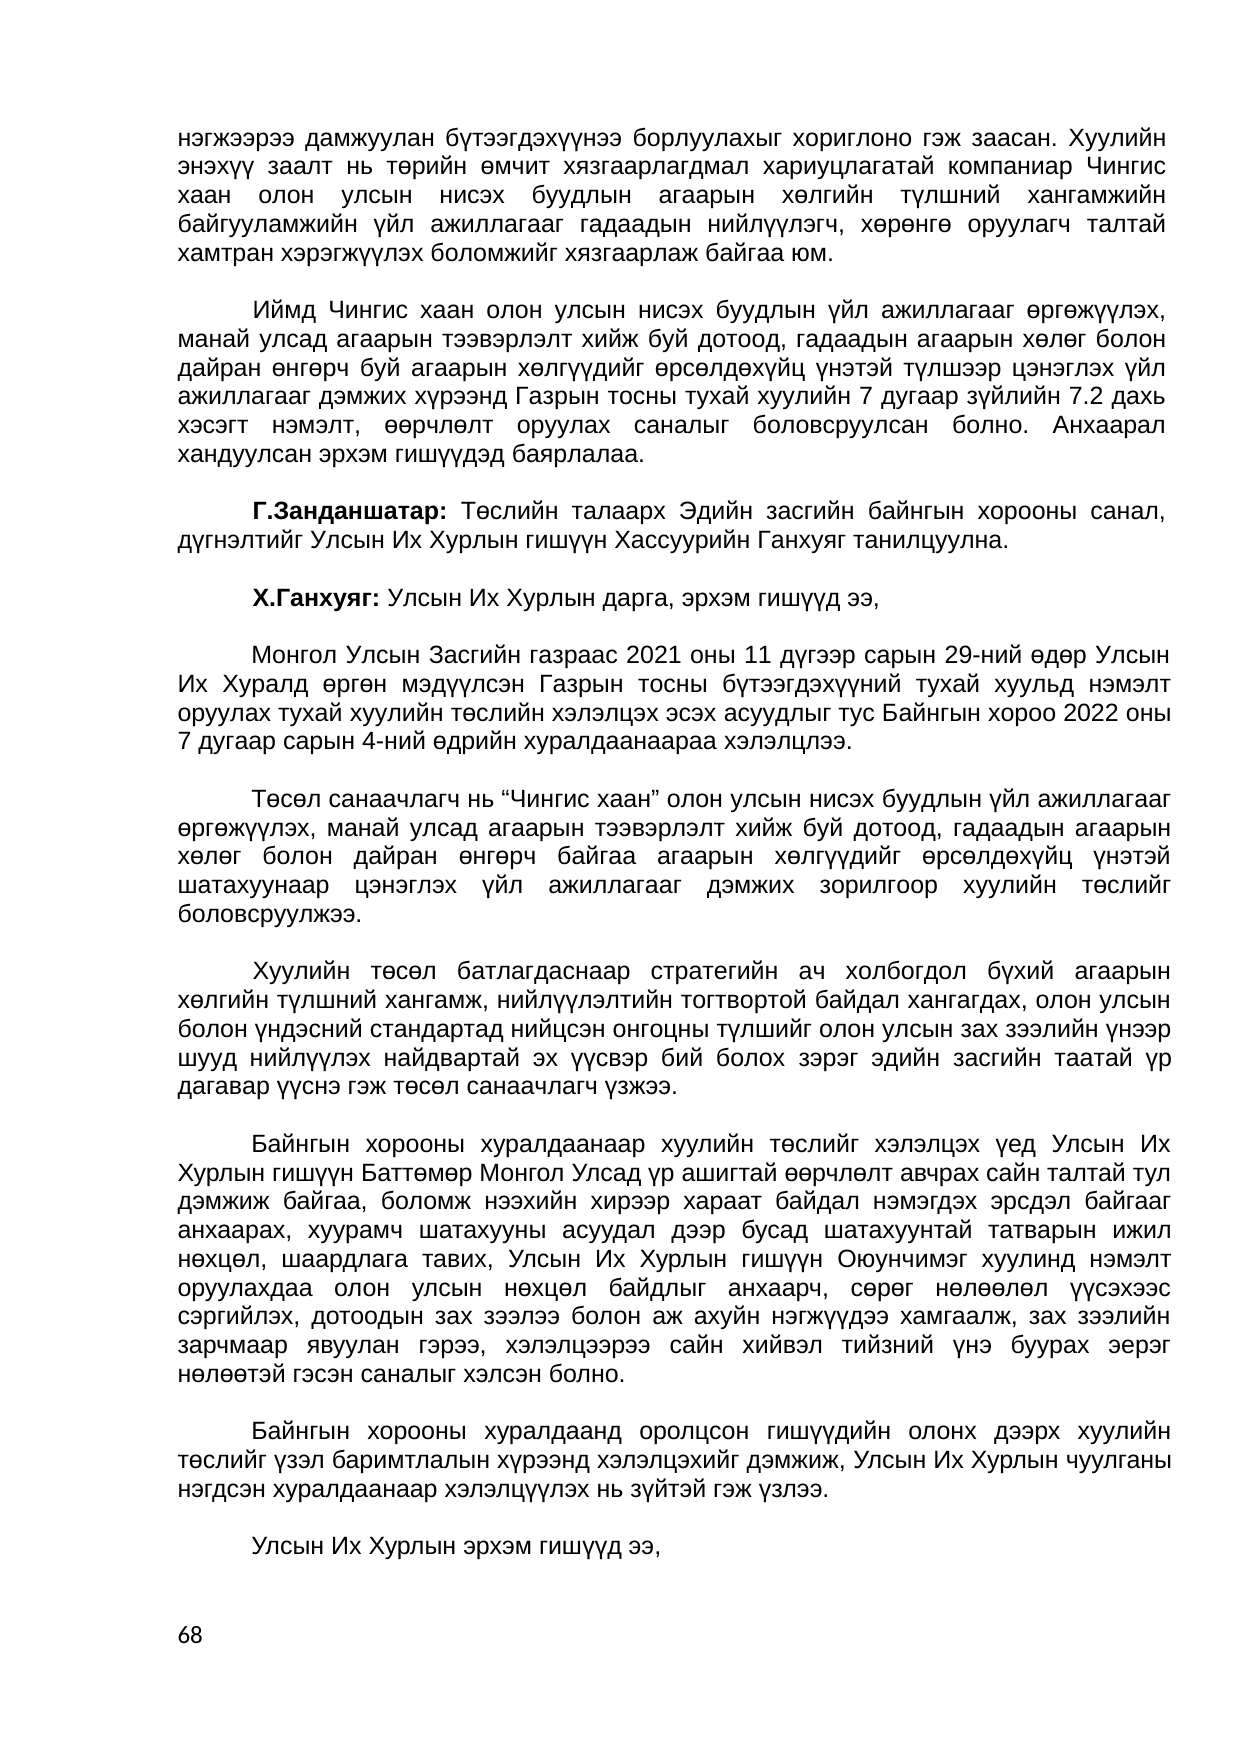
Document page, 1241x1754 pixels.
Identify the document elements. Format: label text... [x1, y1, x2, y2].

text Монгол Улсын Засгийн газраас 2021 оны 11 дүгээр сарын 29-ний өдөр Улсын Их Хуралд өргөн мэдүүлсэн Газрын тосны бүтээгдэхүүний тухай хуульд нэмэлт оруулах тухай хуулийн төслийн хэлэлцэх эсэх асуудлыг тус Байнгын хороо 2022 оны 7 дугаар сарын 4-ний өдрийн хуралдаанаараа хэлэлцлээ. [177, 640, 1172, 755]
text Х.Ганхуяг: Улсын Их Хурлын дарга, эрхэм гишүүд ээ, [177, 582, 1172, 611]
text Улсын Их Хурлын эрхэм гишүүд ээ, [177, 1531, 1172, 1560]
text Хуулийн төсөл батлагдаснаар стратегийн ач холбогдол бүхий агаарын хөлгийн түлшний хангамж, нийлүүлэлтийн тогтвортой байдал хангагдах, олон улсын болон үндэсний стандартад нийцсэн онгоцны түлшийг олон улсын зах зээлийн үнээр шууд нийлүүлэх найдвартай эх үүсвэр бий болох зэрэг эдийн засгийн таатай үр дагавар үүснэ гэж төсөл санаачлагч үзжээ. [177, 956, 1172, 1100]
text Байнгын хорооны хуралдаанаар хуулийн төслийг хэлэлцэх үед Улсын Их Хурлын гишүүн Баттөмөр Монгол Улсад үр ашигтай өөрчлөлт авчрах сайн талтай тул дэмжиж байгаа, боломж нээхийн хирээр хараат байдал нэмэгдэх эрсдэл байгааг анхаарах, хуурамч шатахууны асуудал дээр бусад шатахуунтай татварын ижил нөхцөл, шаардлага тавих, Улсын Их Хурлын гишүүн Оюунчимэг хуулинд нэмэлт оруулахдаа олон улсын нөхцөл байдлыг анхаарч, сөрөг нөлөөлөл үүсэхээс сэргийлэх, дотоодын зах зээлээ болон аж ахуйн нэгжүүдээ хамгаалж, зах зээлийн зарчмаар явуулан гэрээ, хэлэлцээрээ сайн хийвэл тийзний үнэ буурах эерэг нөлөөтэй гэсэн саналыг хэлсэн болно. [177, 1129, 1172, 1387]
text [177, 122, 1167, 266]
text Байнгын хорооны хуралдаанд оролцсон гишүүдийн олонх дээрх хуулийн төслийг үзэл баримтлалын хүрээнд хэлэлцэхийг дэмжиж, Улсын Их Хурлын чуулганы нэгдсэн хуралдаанаар хэлэлцүүлэх нь зүйтэй гэж үзлээ. [177, 1416, 1172, 1502]
text Г.Занданшатар: Төслийн талаарх Эдийн засгийн байнгын хорооны санал, дүгнэлтийг Улсын Их Хурлын гишүүн Хассуурийн Ганхуяг танилцуулна. [177, 496, 1167, 554]
text Иймд Чингис хаан олон улсын нисэх буудлын үйл ажиллагааг өргөжүүлэх, манай улсад агаарын тээвэрлэлт хийж буй дотоод, гадаадын агаарын хөлөг болон дайран өнгөрч буй агаарын хөлгүүдийг өрсөлдөхүйц үнэтэй түлшээр цэнэглэх үйл ажиллагааг дэмжих хүрээнд Газрын тосны тухай хуулийн 7 дугаар зүйлийн 7.2 дахь хэсэгт нэмэлт, өөрчлөлт оруулах саналыг боловсруулсан болно. Анхаарал хандуулсан эрхэм гишүүдэд баярлалаа. [177, 295, 1167, 467]
text Төсөл санаачлагч нь “Чингис хаан” олон улсын нисэх буудлын үйл ажиллагааг өргөжүүлэх, манай улсад агаарын тээвэрлэлт хийж буй дотоод, гадаадын агаарын хөлөг болон дайран өнгөрч байгаа агаарын хөлгүүдийг өрсөлдөхүйц үнэтэй шатахуунаар цэнэглэх үйл ажиллагааг дэмжих зорилгоор хуулийн төслийг боловсруулжээ. [177, 784, 1172, 927]
